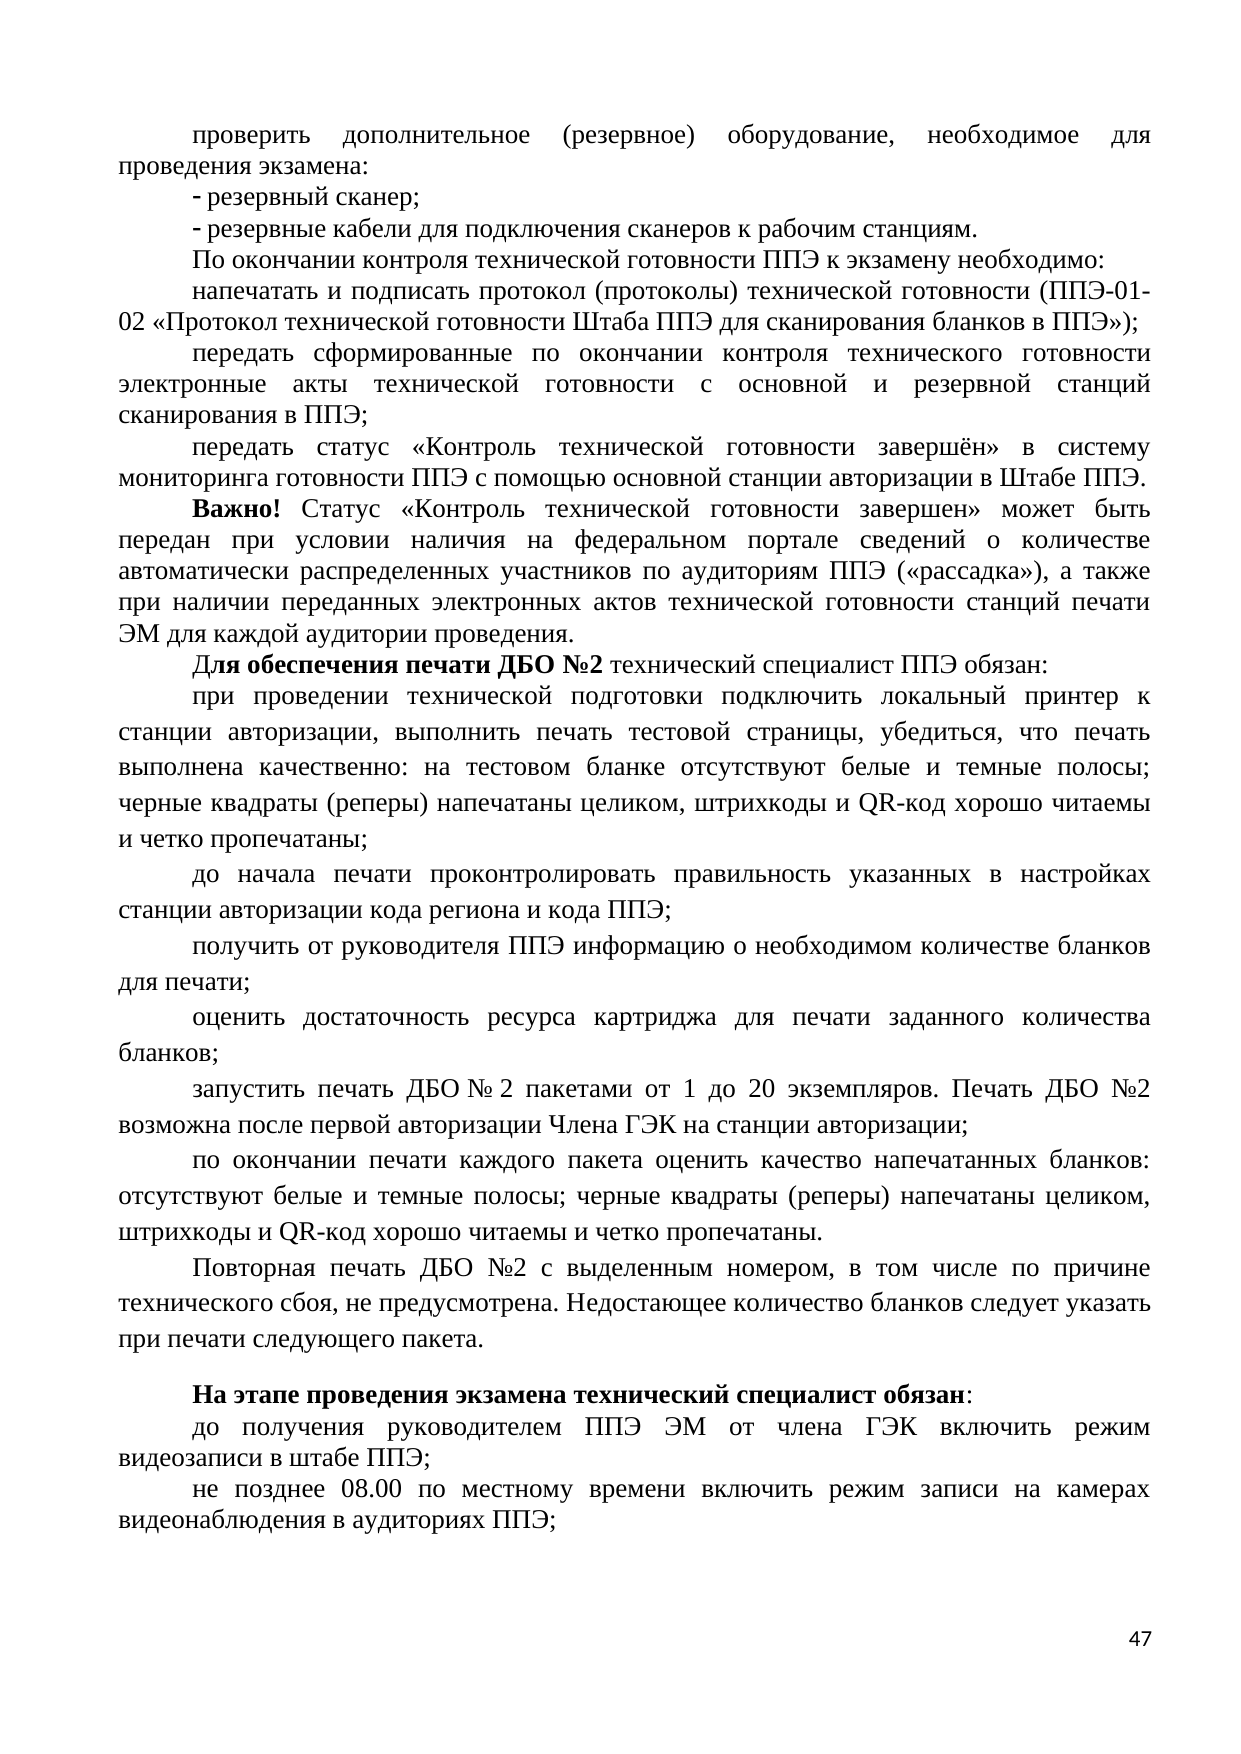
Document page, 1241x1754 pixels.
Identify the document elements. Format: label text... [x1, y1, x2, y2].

list получить от руководителя ППЭ информацию о необходимом количестве бланков для печати; [118, 929, 1152, 996]
text Для обеспечения печати ДБО №2 технический специалист ППЭ обязан: [118, 648, 1152, 679]
text не позднее 08.00 по местному времени включить режим записи на камерах видеонаблюдения в аудиториях ППЭ; [118, 1472, 1152, 1534]
list резервные кабели для подключения сканеров к рабочим станциям. [118, 212, 1152, 243]
text передать статус «Контроль технической готовности завершён» в систему мониторинга готовности ППЭ с помощью основной станции авторизации в Штабе ППЭ. [118, 430, 1152, 492]
list оценить достаточность ресурса картриджа для печати заданного количества бланков; [118, 1001, 1152, 1067]
text напечатать и подписать протокол (протоколы) технической готовности (ППЭ-01-02 «Протокол технической готовности Штаба ППЭ для сканирования бланков в ППЭ»); [118, 274, 1152, 336]
list при проведении технической подготовки подключить локальный принтер к станции авторизации, выполнить печать тестовой страницы, убедиться, что печать выполнена качественно: на тестовом бланке отсутствуют белые и темные полосы; черные квадраты (реперы) напечатаны целиком, штрихкоды и QR-код хорошо читаемы и четко пропечатаны; [118, 679, 1152, 853]
text По окончании контроля технической готовности ППЭ к экзамену необходимо: [118, 243, 1152, 274]
text На этапе проведения экзамена технический специалист обязан: [118, 1379, 1152, 1410]
list проверить дополнительное (резервное) оборудование, необходимое для проведения экзамена: [118, 118, 1152, 180]
list по окончании печати каждого пакета оценить качество напечатанных бланков: отсутствуют белые и темные полосы; черные квадраты (реперы) напечатаны целиком, штрихкоды и QR-код хорошо читаемы и четко пропечатаны. [118, 1143, 1152, 1246]
list запустить печать ДБО № 2 пакетами от 1 до 20 экземпляров. Печать ДБО №2 возможна после первой авторизации Члена ГЭК на станции авторизации; [118, 1072, 1152, 1139]
list до начала печати проконтролировать правильность указанных в настройках станции авторизации кода региона и кода ППЭ; [118, 858, 1152, 924]
text до получения руководителем ППЭ ЭМ от члена ГЭК включить режим видеозаписи в штабе ППЭ; [118, 1410, 1152, 1472]
list резервный сканер; [118, 180, 1152, 212]
list Повторная печать ДБО №2 с выделенным номером, в том числе по причине технического сбоя, не предусмотрена. Недостающее количество бланков следует указать при печати следующего пакета. [118, 1251, 1152, 1353]
text Важно! Статус «Контроль технической готовности завершен» может быть передан при условии наличия на федеральном портале сведений о количестве автоматически распределенных участников по аудиториям ППЭ («рассадка»), а также при наличии переданных электронных актов технической готовности станций печати ЭМ для каждой аудитории проведения. [118, 492, 1152, 648]
text передать сформированные по окончании контроля технического готовности электронные акты технической готовности с основной и резервной станций сканирования в ППЭ; [118, 336, 1152, 430]
